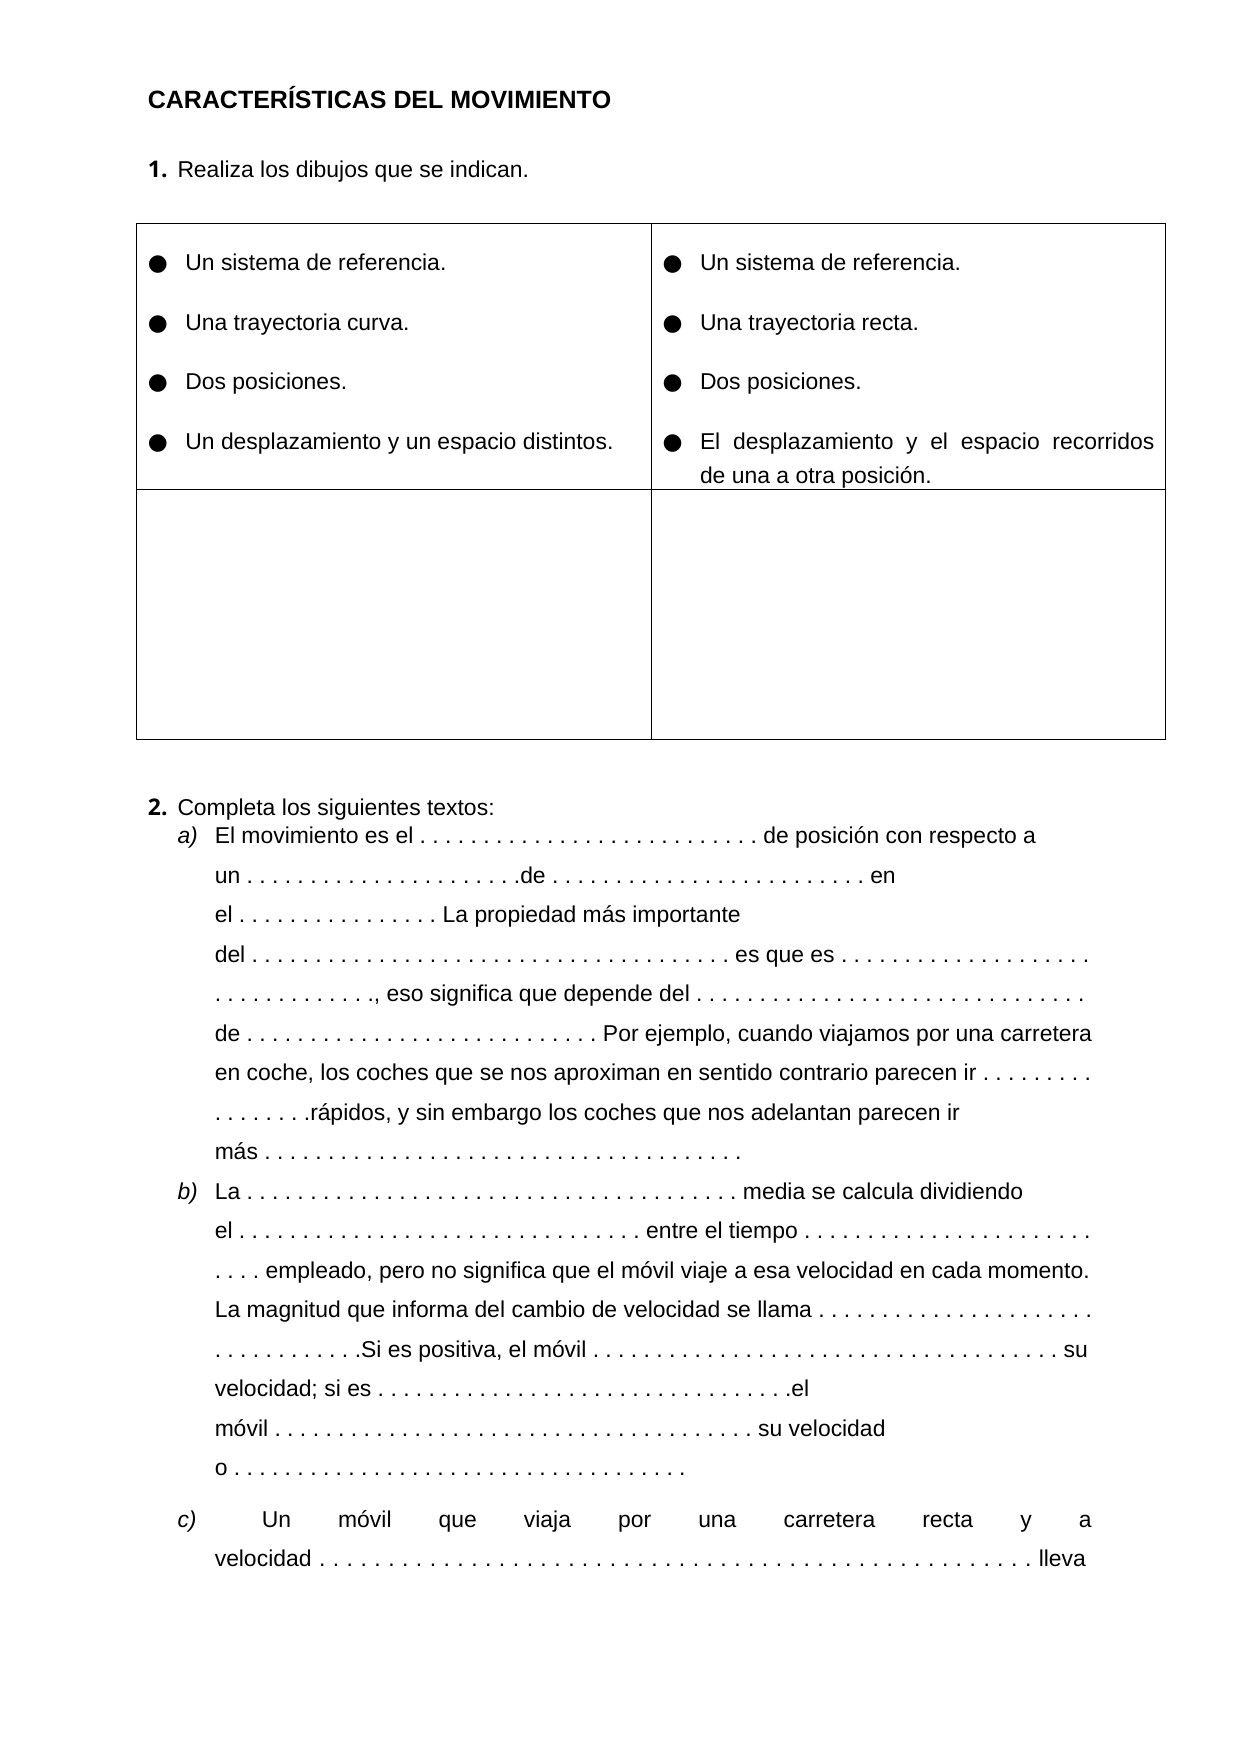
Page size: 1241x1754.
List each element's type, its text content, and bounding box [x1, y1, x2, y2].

table_header Un sistema de referencia. Una trayectoria recta. Dos posiciones. El desplazamiento y el espacio recorridos de una a otra posición. [652, 224, 1165, 488]
text CARACTERÍSTICAS DEL MOVIMIENTO [148, 86, 1092, 114]
list Completa los siguientes textos: [148, 791, 1092, 822]
list La . . . . . . . . . . . . . . . . . . . . . . . . . . . . . . . . . . . . . . . media se calcula dividiendo el . . . . . . . . . . . . . . . . . . . . . . . . . . . . . . . . entre el tiempo . . . . . . . . . . . . . . . . . . . . . . . . . . . empleado, pero no significa que el móvil viaje a esa velocidad en cada momento. La magnitud que informa del cambio de velocidad se llama . . . . . . . . . . . . . . . . . . . . . . . . . . . . . . . . . .Si es positiva, el móvil . . . . . . . . . . . . . . . . . . . . . . . . . . . . . . . . . . . . . su velocidad; si es . . . . . . . . . . . . . . . . . . . . . . . . . . . . . . . . .el móvil . . . . . . . . . . . . . . . . . . . . . . . . . . . . . . . . . . . . . . su velocidad o . . . . . . . . . . . . . . . . . . . . . . . . . . . . . . . . . . . . [177, 1178, 1092, 1480]
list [177, 1506, 1092, 1572]
table_cell [137, 490, 651, 739]
list El movimiento es el . . . . . . . . . . . . . . . . . . . . . . . . . . . de posición con respecto a un . . . . . . . . . . . . . . . . . . . . . .de . . . . . . . . . . . . . . . . . . . . . . . . . en el . . . . . . . . . . . . . . . . La propiedad más importante del . . . . . . . . . . . . . . . . . . . . . . . . . . . . . . . . . . . . . . es que es . . . . . . . . . . . . . . . . . . . . . . . . . . . . . . . . ., eso significa que depende del . . . . . . . . . . . . . . . . . . . . . . . . . . . . . . . de . . . . . . . . . . . . . . . . . . . . . . . . . . . . Por ejemplo, cuando viajamos por una carretera en coche, los coches que se nos aproximan en sentido contrario parecen ir . . . . . . . . . . . . . . . . .rápidos, y sin embargo los coches que nos adelantan parecen ir más . . . . . . . . . . . . . . . . . . . . . . . . . . . . . . . . . . . . . . [177, 822, 1092, 1164]
table_cell [652, 490, 1165, 739]
list Realiza los dibujos que se indican. [148, 153, 1092, 184]
table_header Un sistema de referencia. Una trayectoria curva. Dos posiciones. Un desplazamiento y un espacio distintos. [137, 224, 651, 488]
